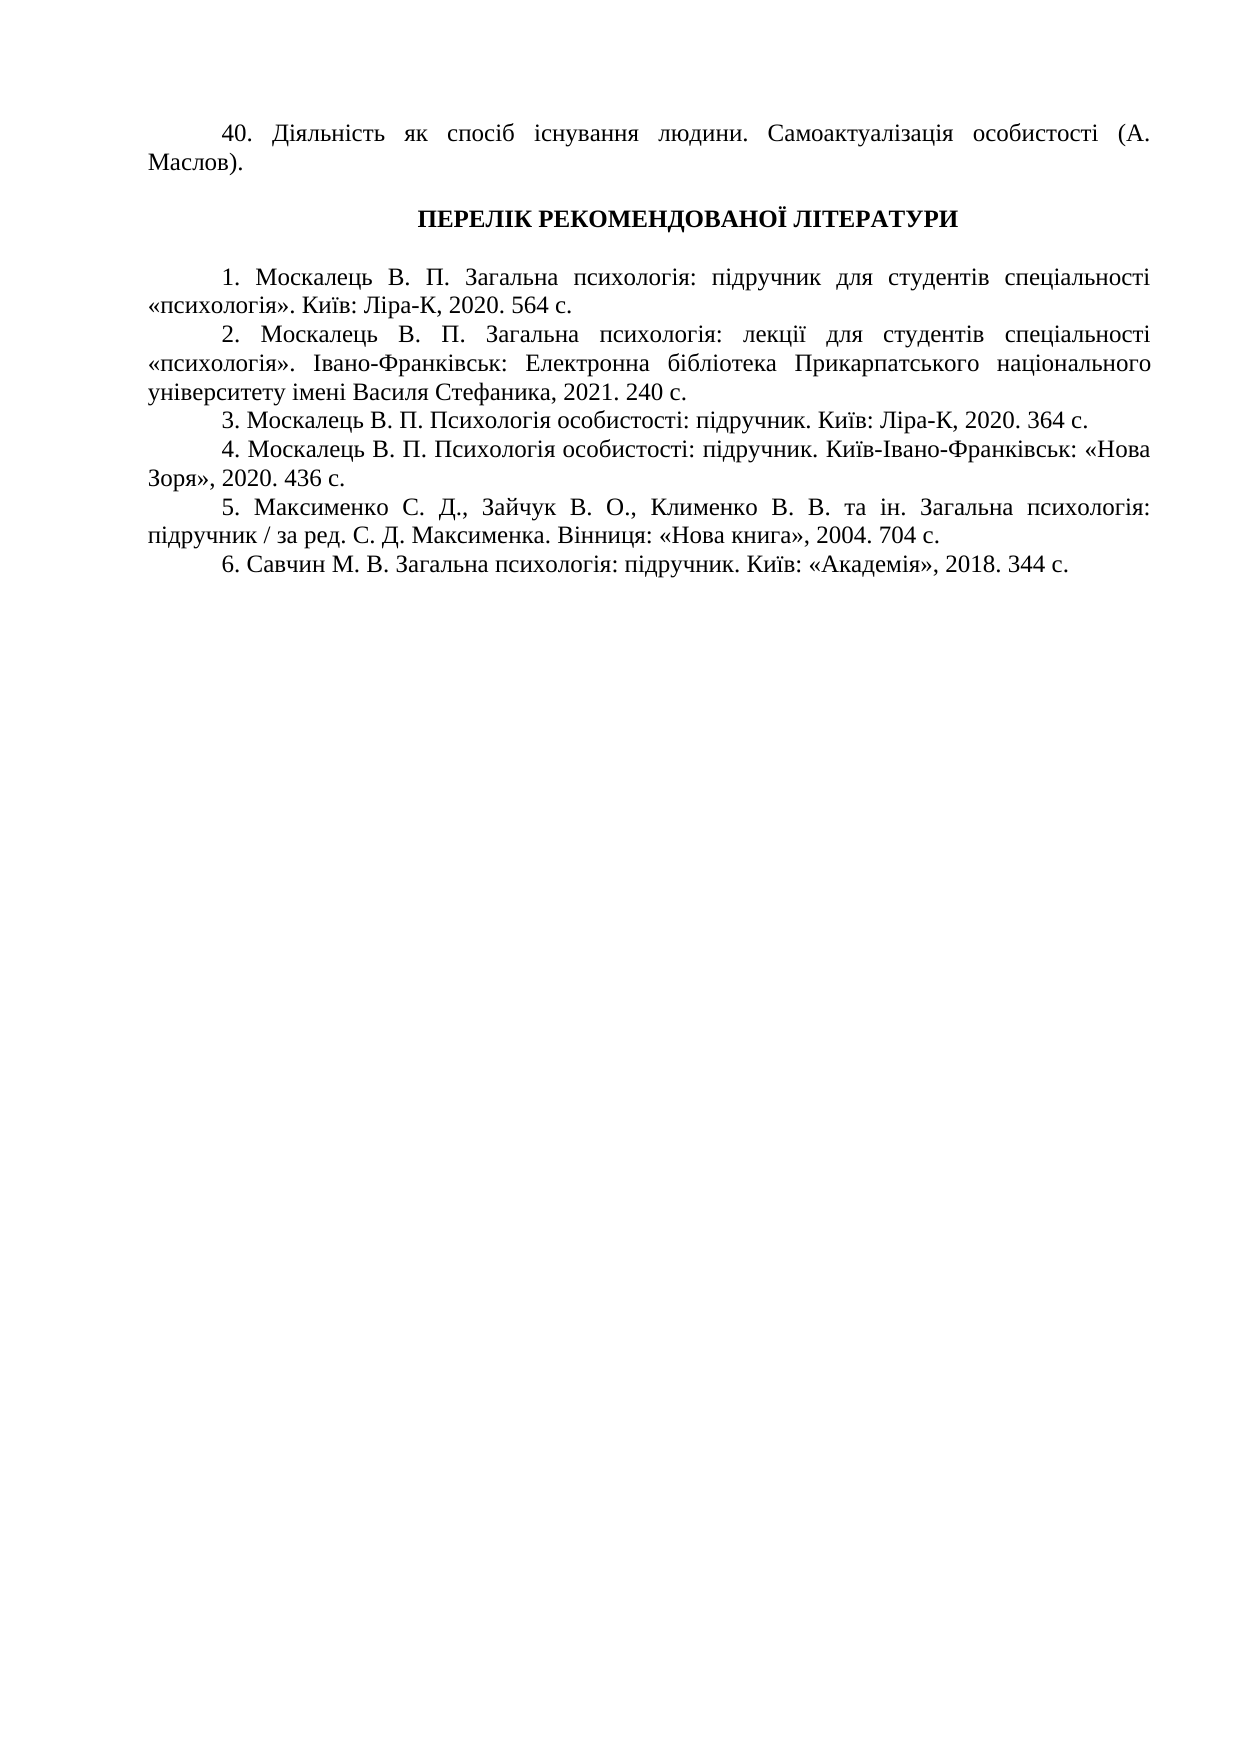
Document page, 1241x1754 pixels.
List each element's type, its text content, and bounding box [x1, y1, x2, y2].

text ПЕРЕЛІК РЕКОМЕНДОВАНОЇ ЛІТЕРАТУРИ [148, 204, 1154, 233]
text 2. Москалець В. П. Загальна психологія: лекції для студентів спеціальності «психологія». Івано-Франківськ: Електронна бібліотека Прикарпатського національного університету імені Василя Стефаника, 2021. 240 с. [148, 319, 1152, 406]
text 40. Діяльність як спосіб існування людини. Самоактуалізація особистості (А. Маслов). [148, 118, 1152, 176]
text 1. Москалець В. П. Загальна психологія: підручник для студентів спеціальності «психологія». Київ: Ліра-К, 2020. 564 с. [148, 262, 1152, 319]
text 3. Москалець В. П. Психологія особистості: підручник. Київ: Ліра-К, 2020. 364 с. [148, 406, 1152, 434]
text 5. Максименко С. Д., Зайчук В. О., Клименко В. В. та ін. Загальна психологія: підручник / за ред. С. Д. Максименка. Вінниця: «Нова книга», 2004. 704 с. [148, 492, 1152, 549]
text 6. Савчин М. В. Загальна психологія: підручник. Київ: «Академія», 2018. 344 с. [148, 549, 1152, 578]
text 4. Москалець В. П. Психологія особистості: підручник. Київ-Івано-Франківськ: «Нова Зоря», 2020. 436 с. [148, 434, 1152, 492]
